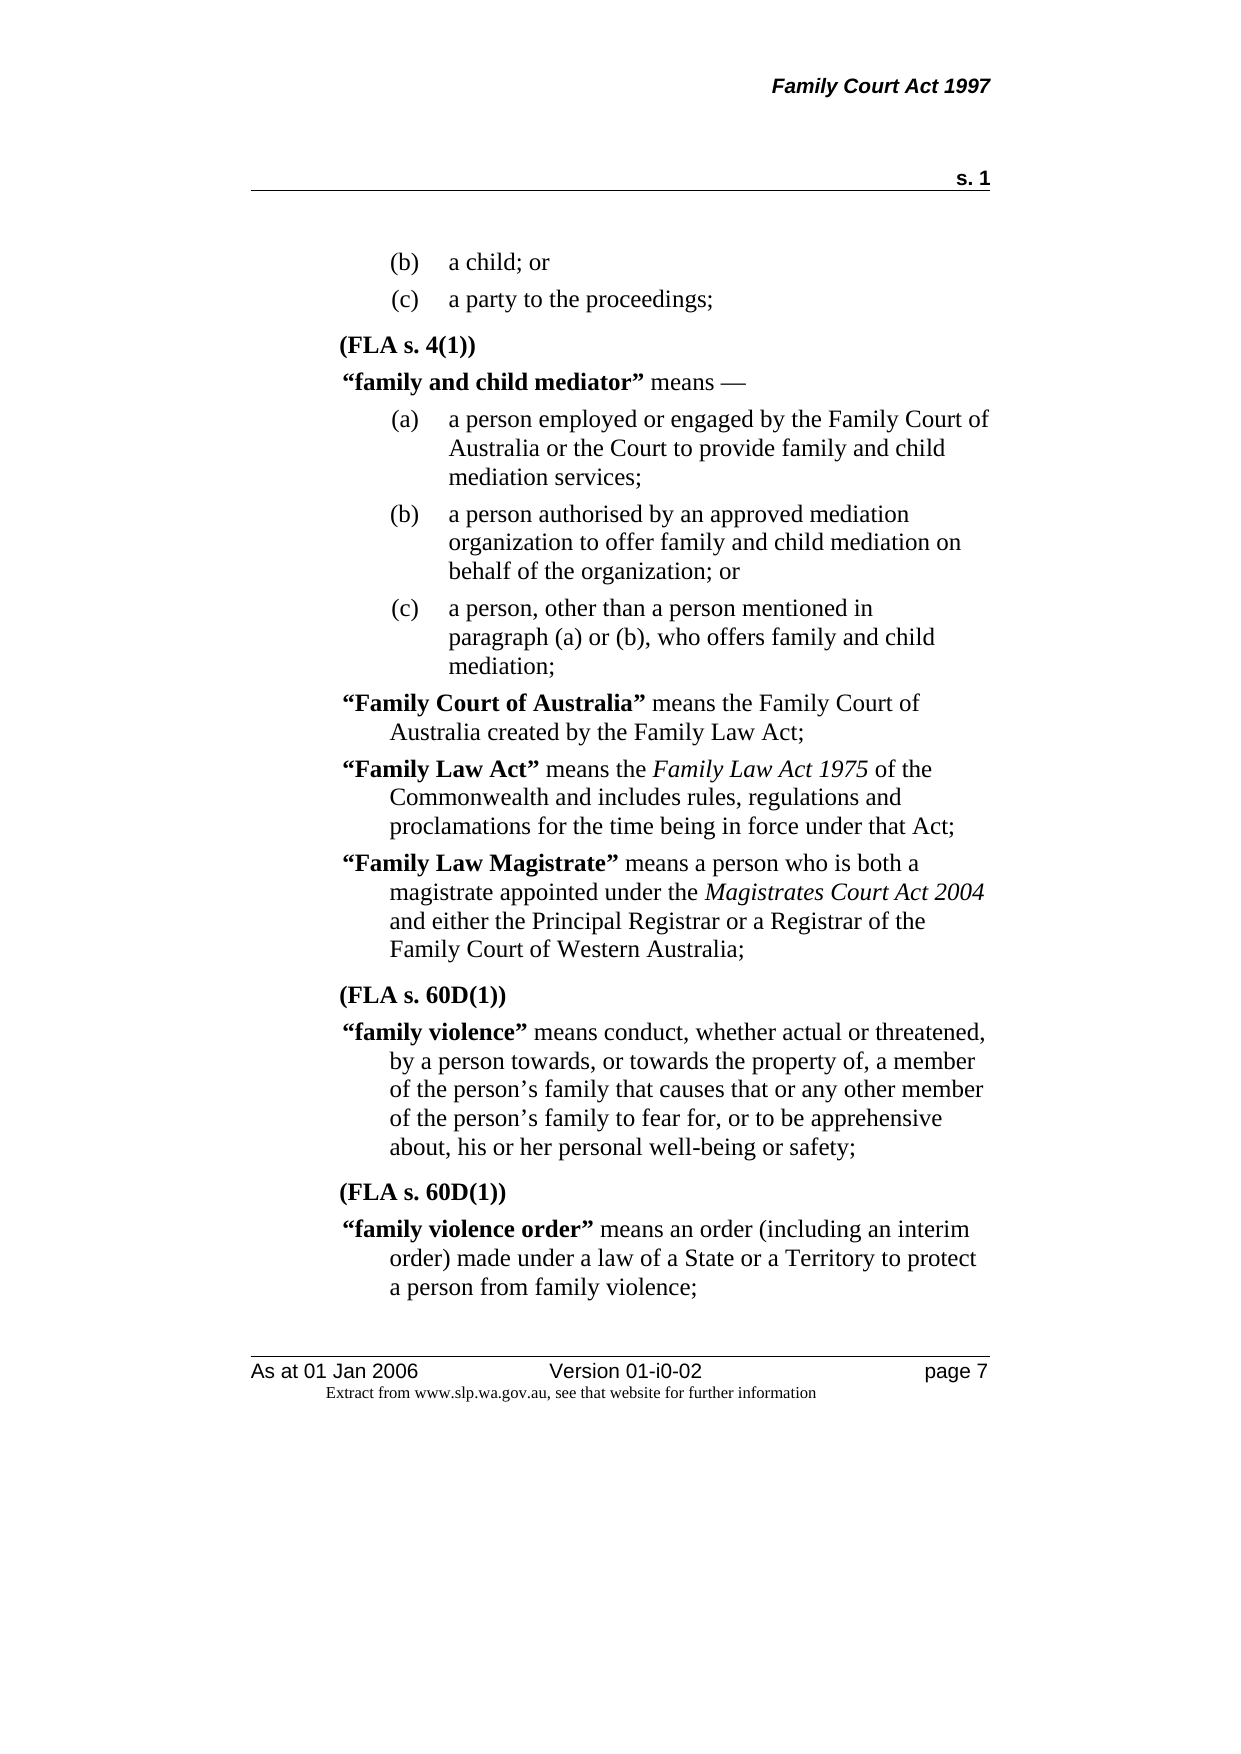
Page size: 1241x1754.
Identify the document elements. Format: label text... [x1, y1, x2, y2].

text (b) a person authorised by an approved mediation organization to offer family and child mediation on behalf of the organization; or [251, 499, 990, 585]
text (a) a person employed or engaged by the Family Court of Australia or the Court to provide family and child mediation services; [251, 404, 990, 490]
text “family violence order” means an order (including an interim order) made under a law of a State or a Territory to protect a person from family violence; [251, 1214, 990, 1301]
text (c) a party to the proceedings; [251, 284, 990, 313]
text (FLA s. 4(1)) [251, 330, 990, 359]
text (FLA s. 60D(1)) [251, 1177, 990, 1206]
text “Family Law Magistrate” means a person who is both a magistrate appointed under the Magistrates Court Act 2004 and either the Principal Registrar or a Registrar of the Family Court of Western Australia; [251, 848, 990, 963]
text “Family Law Act” means the Family Law Act 1975 of the Commonwealth and includes rules, regulations and proclamations for the time being in force under that Act; [251, 754, 990, 840]
text “family and child mediator” means — [251, 367, 990, 396]
text “family violence” means conduct, whether actual or threatened, by a person towards, or towards the property of, a member of the person’s family that causes that or any other member of the person’s family to fear for, or to be apprehensive about, his or her personal well-being or safety; [251, 1017, 990, 1161]
text (c) a person, other than a person mentioned in paragraph (a) or (b), who offers family and child mediation; [251, 593, 990, 679]
text (b) a child; or [251, 247, 990, 276]
text “Family Court of Australia” means the Family Court of Australia created by the Family Law Act; [251, 688, 990, 745]
text (FLA s. 60D(1)) [251, 980, 990, 1009]
